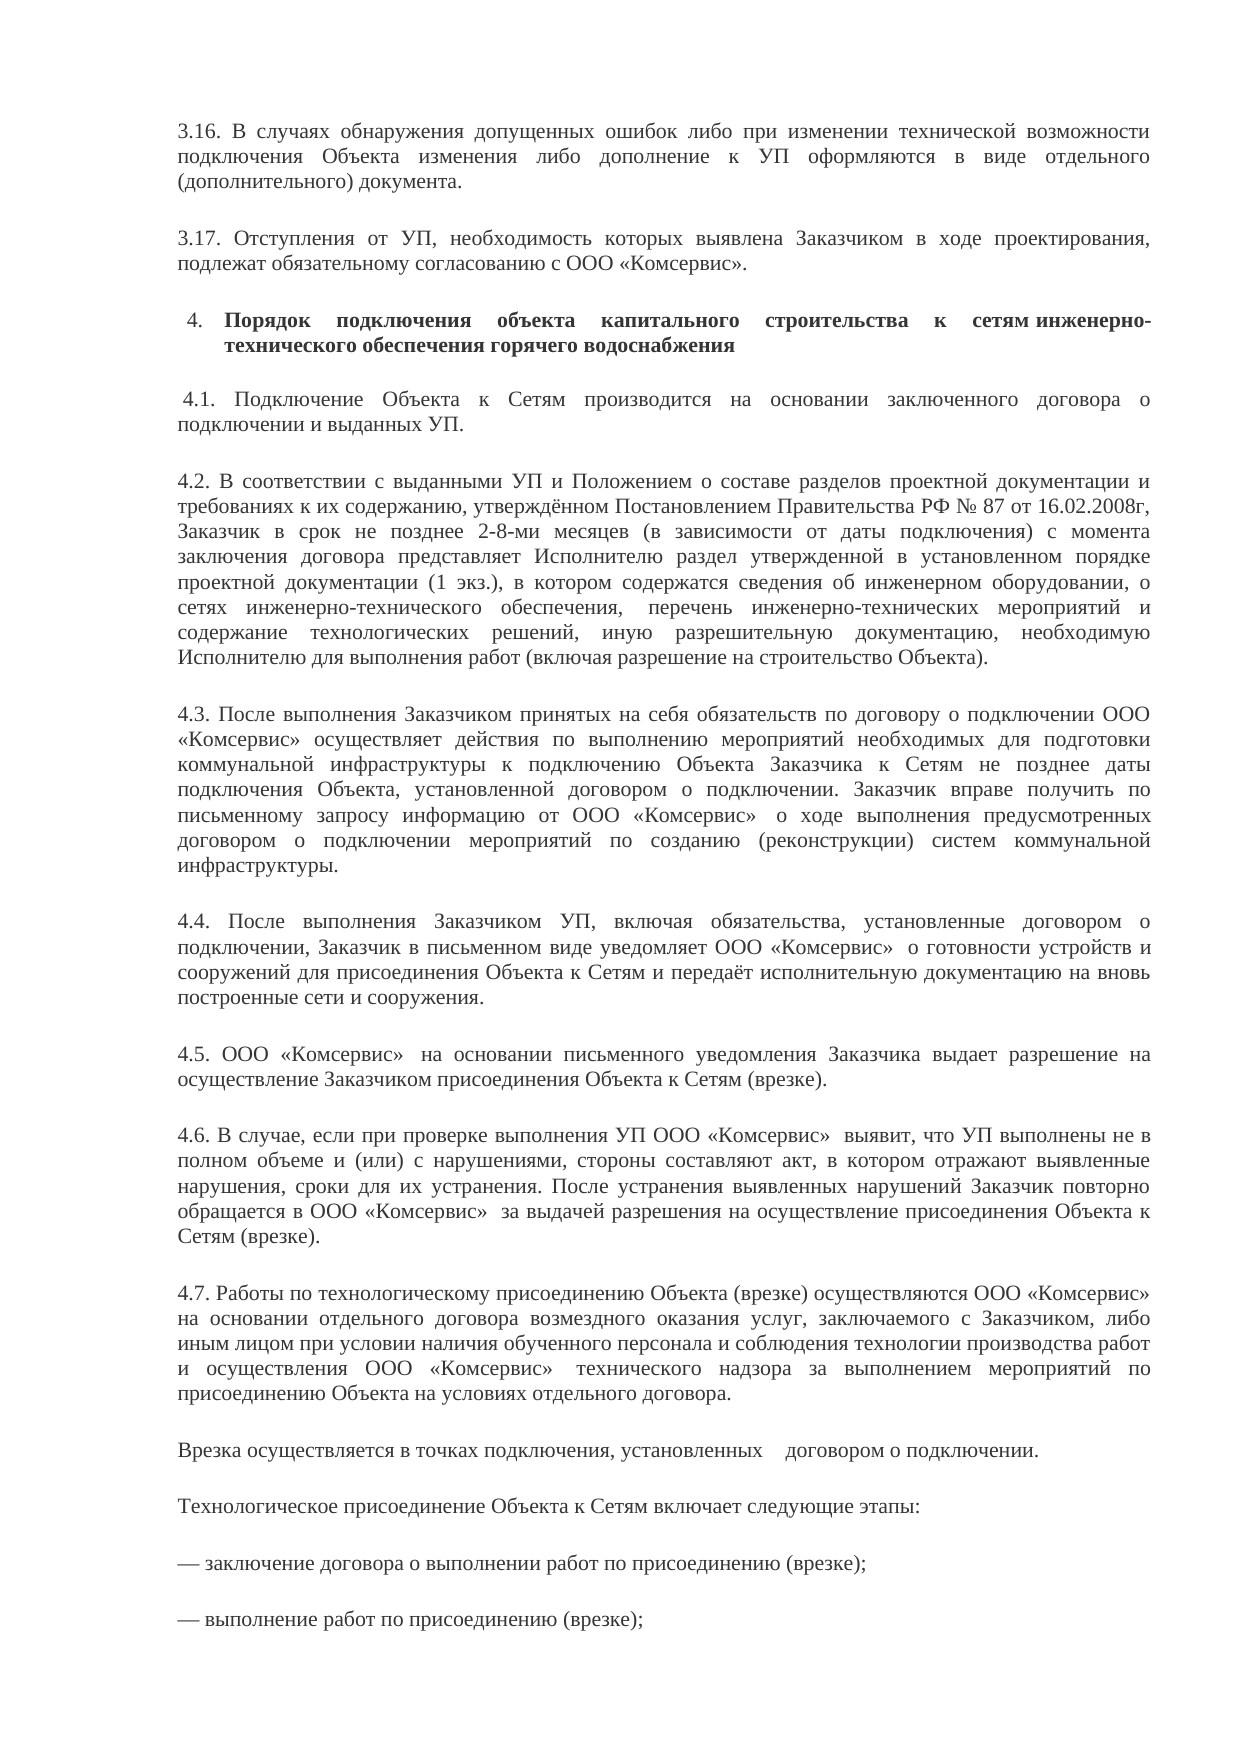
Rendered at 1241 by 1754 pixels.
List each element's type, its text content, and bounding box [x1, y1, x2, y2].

text Врезка осуществляется в точках подключения, установленных договором о подключении. [177, 1437, 1152, 1462]
text 3.16. В случаях обнаружения допущенных ошибок либо при изменении технической возможности подключения Объекта изменения либо дополнение к УП оформляются в виде отдельного (дополнительного) документа. [177, 118, 1152, 194]
text 4.3. После выполнения Заказчиком принятых на себя обязательств по договору о подключении ООО «Комсервис» осуществляет действия по выполнению мероприятий необходимых для подготовки коммунальной инфраструктуры к подключению Объекта Заказчика к Сетям не позднее даты подключения Объекта, установленной договором о подключении. Заказчик вправе получить по письменному запросу информацию от ООО «Комсервис» о ходе выполнения предусмотренных договором о подключении мероприятий по созданию (реконструкции) систем коммунальной инфраструктуры. [177, 701, 1152, 877]
text 4.4. После выполнения Заказчиком УП, включая обязательства, установленные договором о подключении, Заказчик в письменном виде уведомляет ООО «Комсервис» о готовности устройств и сооружений для присоединения Объекта к Сетям и передаёт исполнительную документацию на вновь построенные сети и сооружения. [177, 908, 1152, 1009]
text 4.2. В соответствии с выданными УП и Положением о составе разделов проектной документации и требованиях к их содержанию, утверждённом Постановлением Правительства РФ № 87 от 16.02.2008г, Заказчик в срок не позднее 2-8-ми месяцев (в зависимости от даты подключения) с момента заключения договора представляет Исполнителю раздел утвержденной в установленном порядке проектной документации (1 экз.), в котором содержатся сведения об инженерном оборудовании, о сетях инженерно-технического обеспечения, перечень инженерно-технических мероприятий и содержание технологических решений, иную разрешительную документацию, необходимую Исполнителю для выполнения работ (включая разрешение на строительство Объекта). [177, 468, 1152, 669]
text — заключение договора о выполнении работ по присоединению (врезке); [177, 1550, 1152, 1575]
text 4.1. Подключение Объекта к Сетям производится на основании заключенного договора о подключении и выданных УП. [177, 386, 1152, 437]
text 4.6. В случае, если при проверке выполнения УП ООО «Комсервис» выявит, что УП выполнены не в полном объеме и (или) с нарушениями, стороны составляют акт, в котором отражают выявленные нарушения, сроки для их устранения. После устранения выявленных нарушений Заказчик повторно обращается в ООО «Комсервис» за выдачей разрешения на осуществление присоединения Объекта к Сетям (врезке). [177, 1122, 1152, 1248]
text — выполнение работ по присоединению (врезке); [177, 1606, 1152, 1631]
text Технологическое присоединение Объекта к Сетям включает следующие этапы: [177, 1493, 1152, 1518]
text 3.17. Отступления от УП, необходимость которых выявлена Заказчиком в ходе проектирования, подлежат обязательному согласованию с ООО «Комсервис». [177, 225, 1152, 275]
list Порядок подключения объекта капитального строительства к сетям инженерно-технического обеспечения горячего водоснабжения [187, 307, 1152, 357]
text 4.5. ООО «Комсервис» на основании письменного уведомления Заказчика выдает разрешение на осуществление Заказчиком присоединения Объекта к Сетям (врезке). [177, 1041, 1152, 1091]
text 4.7. Работы по технологическому присоединению Объекта (врезке) осуществляются ООО «Комсервис» на основании отдельного договора возмездного оказания услуг, заключаемого с Заказчиком, либо иным лицом при условии наличия обученного персонала и соблюдения технологии производства работ и осуществления ООО «Комсервис» технического надзора за выполнением мероприятий по присоединению Объекта на условиях отдельного договора. [177, 1279, 1152, 1406]
